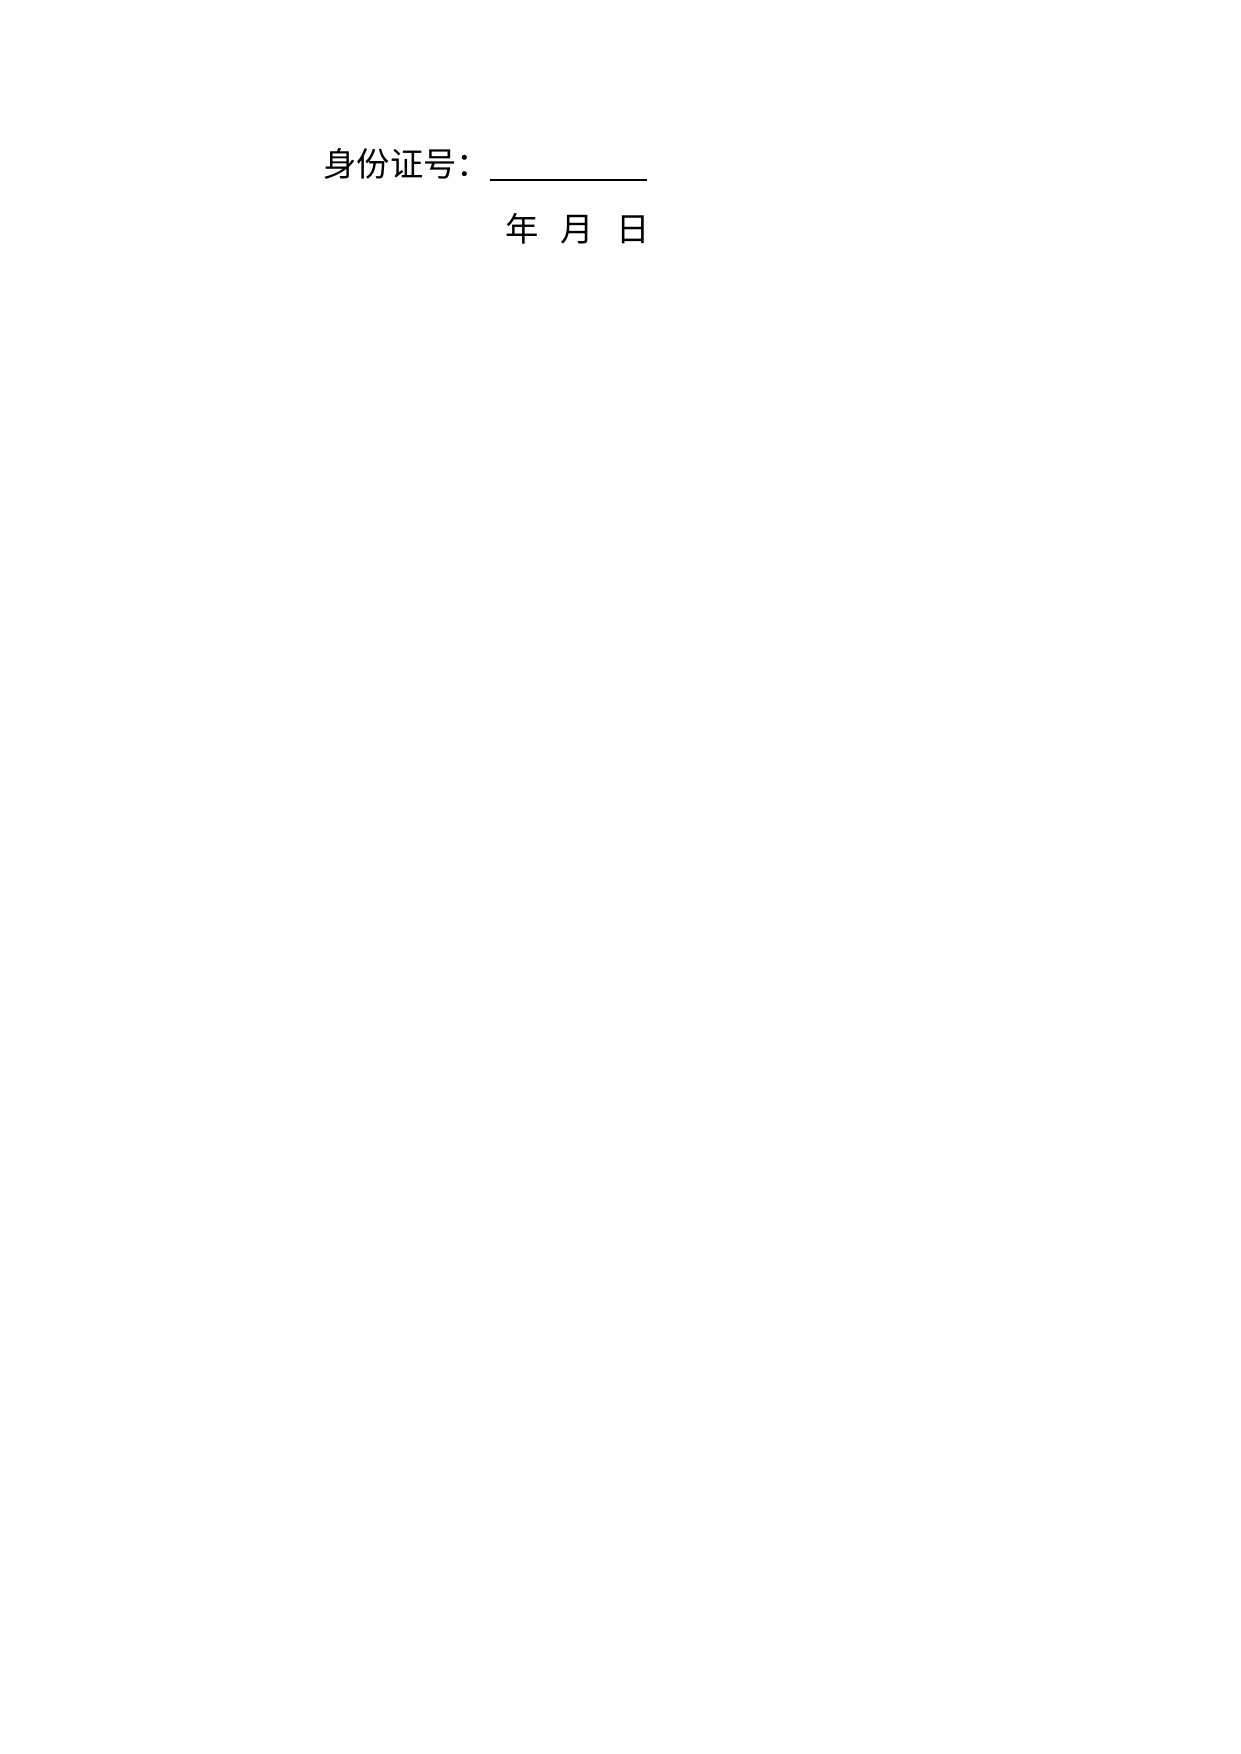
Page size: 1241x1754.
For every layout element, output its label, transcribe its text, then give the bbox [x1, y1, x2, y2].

text 年 月 日 [187, 194, 1053, 259]
text 身份证号： [187, 129, 1053, 194]
